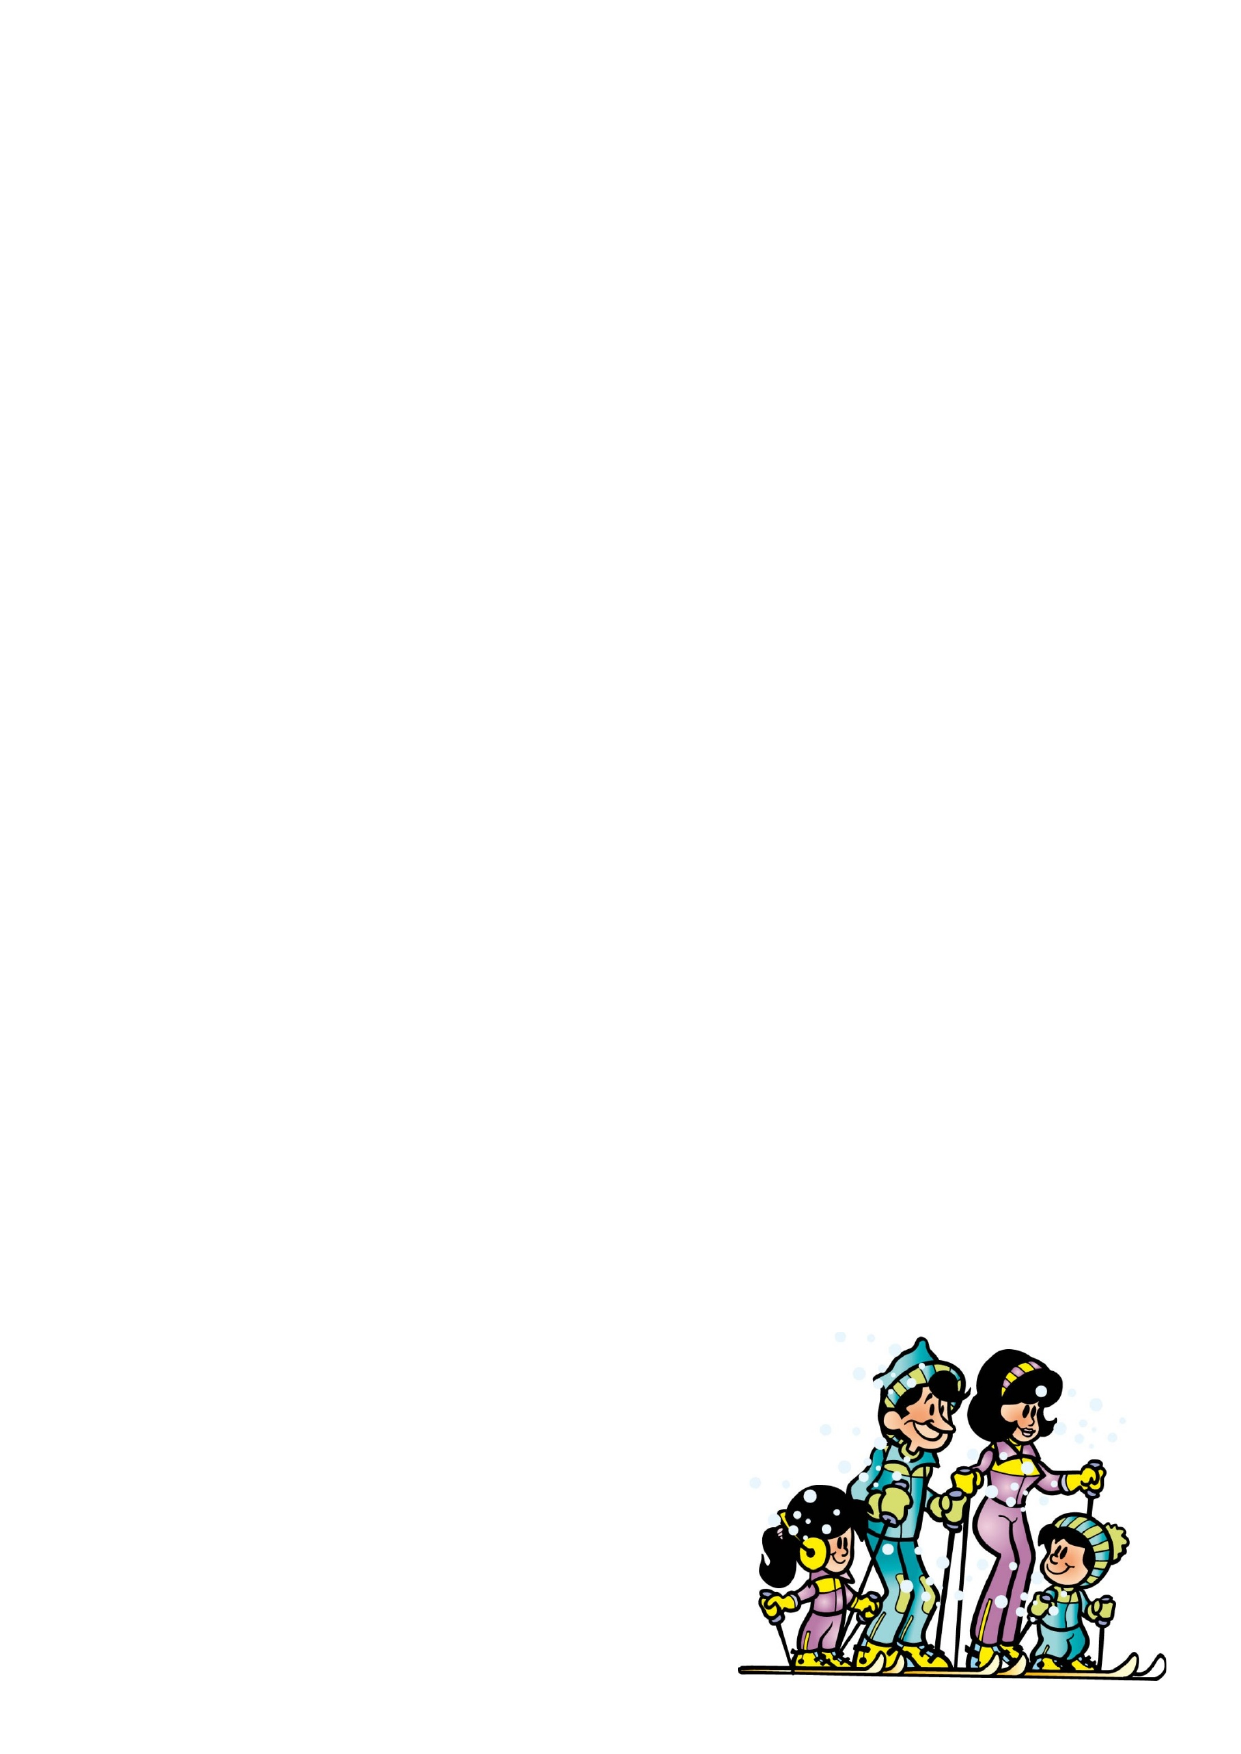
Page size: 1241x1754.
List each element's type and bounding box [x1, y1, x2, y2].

picture [738, 1332, 1167, 1681]
